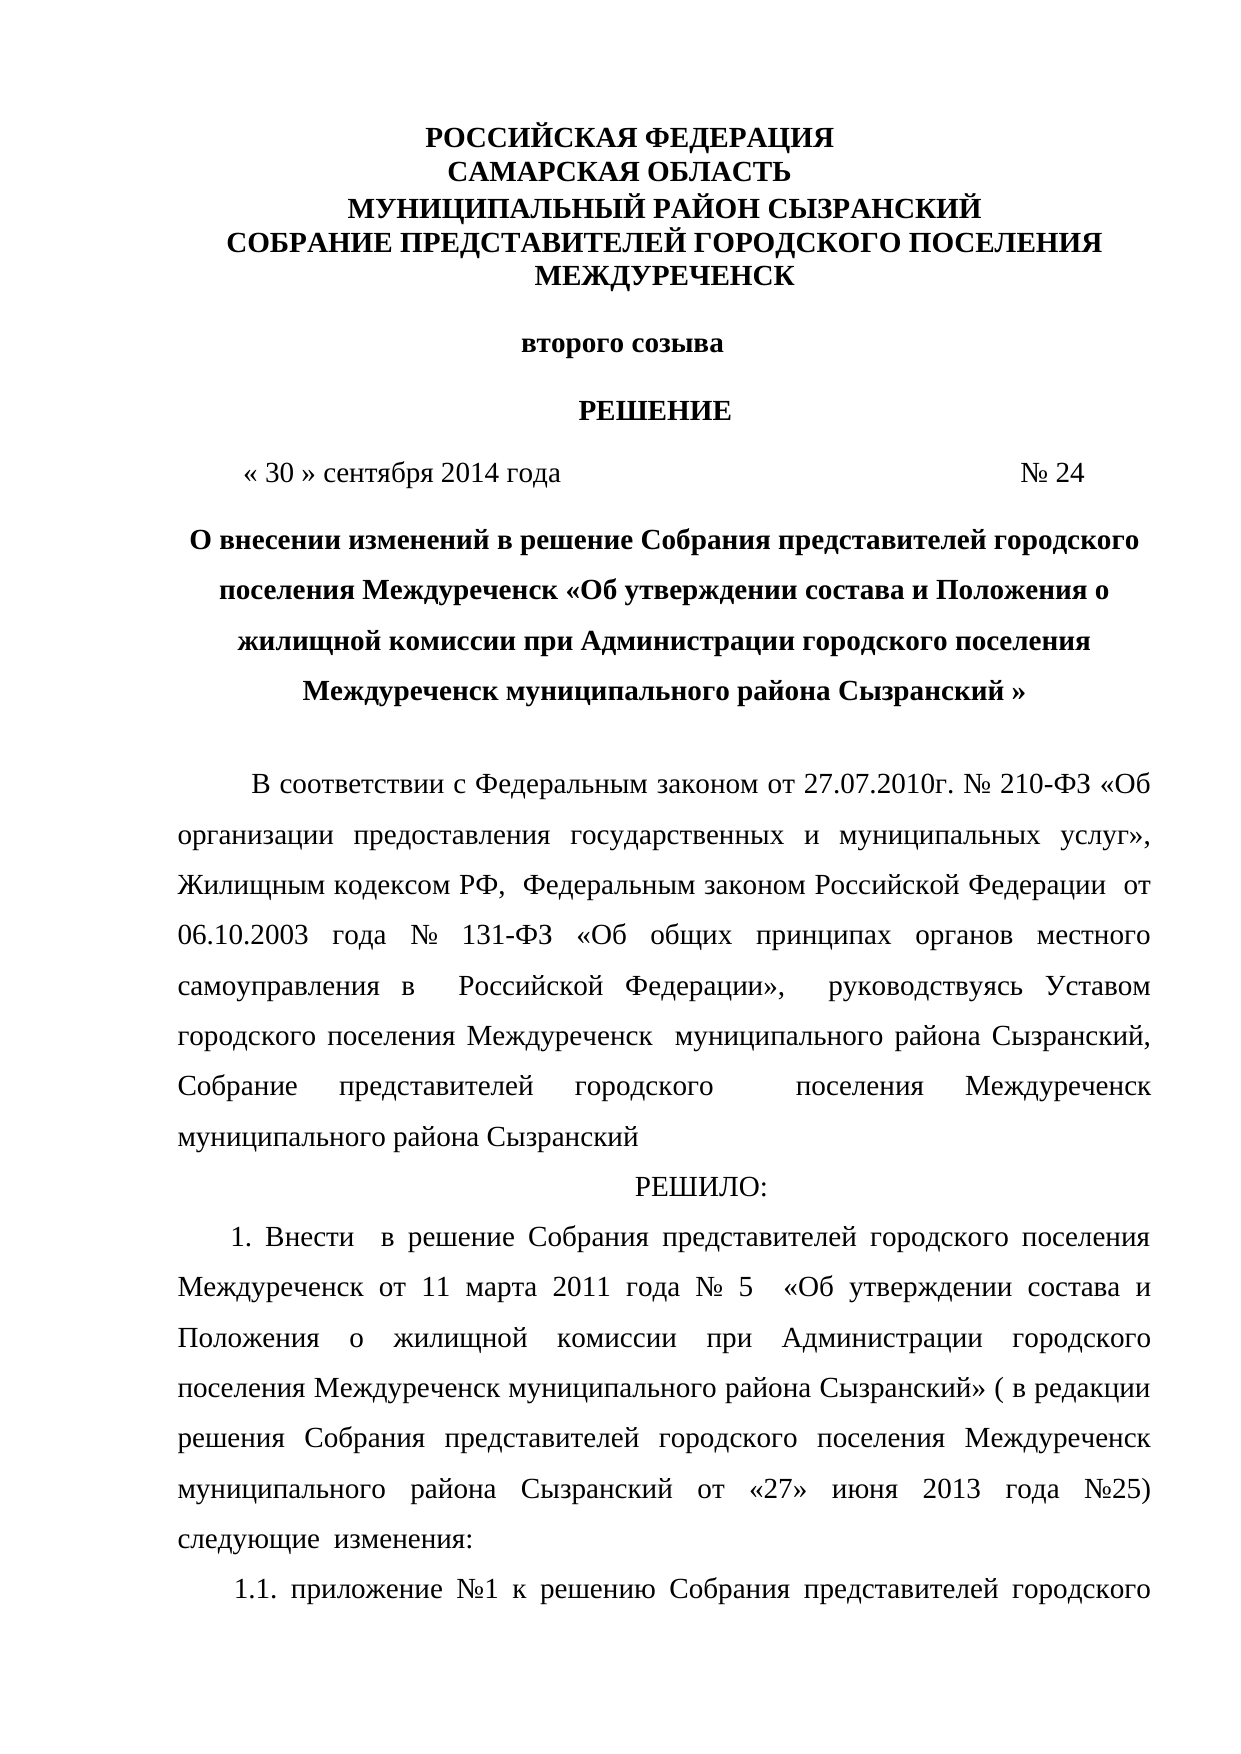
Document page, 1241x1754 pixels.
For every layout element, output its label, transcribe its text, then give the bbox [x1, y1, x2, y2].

text В соответствии с Федеральным законом от 27.07.2010г. № 210-ФЗ «Об организации предоставления государственных и муниципальных услуг», Жилищным кодексом РФ, Федеральным законом Российской Федерации от 06.10.2003 года № 131-ФЗ «Об общих принципах органов местного самоуправления в Российской Федерации», руководствуясь Уставом городского поселения Междуреченск муниципального района Сызранский, Собрание представителей городского поселения Междуреченск муниципального района Сызранский [177, 766, 1152, 1152]
text Решение [177, 393, 1152, 426]
text второго созыва [251, 326, 1152, 359]
text МЕЖДУРЕЧЕНСК [177, 258, 1152, 292]
text МУНИЦИПАЛЬНЫЙ РАЙОН Сызранский [177, 191, 1152, 225]
text РЕШИЛО: [177, 1169, 1152, 1202]
text СОБРАНИЕ ПРЕДСТАВИТЕЛЕЙ ГОРОДСКОГО ПОСЕЛЕНИЯ [177, 225, 1152, 258]
text О внесении изменений в решение Собрания представителей городского поселения Междуреченск «Об утверждении состава и Положения о жилищной комиссии при Администрации городского поселения Междуреченск муниципального района Сызранский » [177, 522, 1152, 707]
text РОССИЙСКАЯ ФЕДЕРАЦИЯ САМАРСКАЯ ОБЛАСТЬ [169, 120, 1160, 189]
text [177, 1571, 1152, 1605]
text « 30 » сентября 2014 года № 24 [177, 455, 1152, 488]
text 1. Внести в решение Собрания представителей городского поселения Междуреченск от 11 марта 2011 года № 5 «Об утверждении состава и Положения о жилищной комиссии при Администрации городского поселения Междуреченск муниципального района Сызранский» ( в редакции решения Собрания представителей городского поселения Междуреченск муниципального района Сызранский от «27» июня 2013 года №25) следующие изменения: [177, 1219, 1152, 1555]
